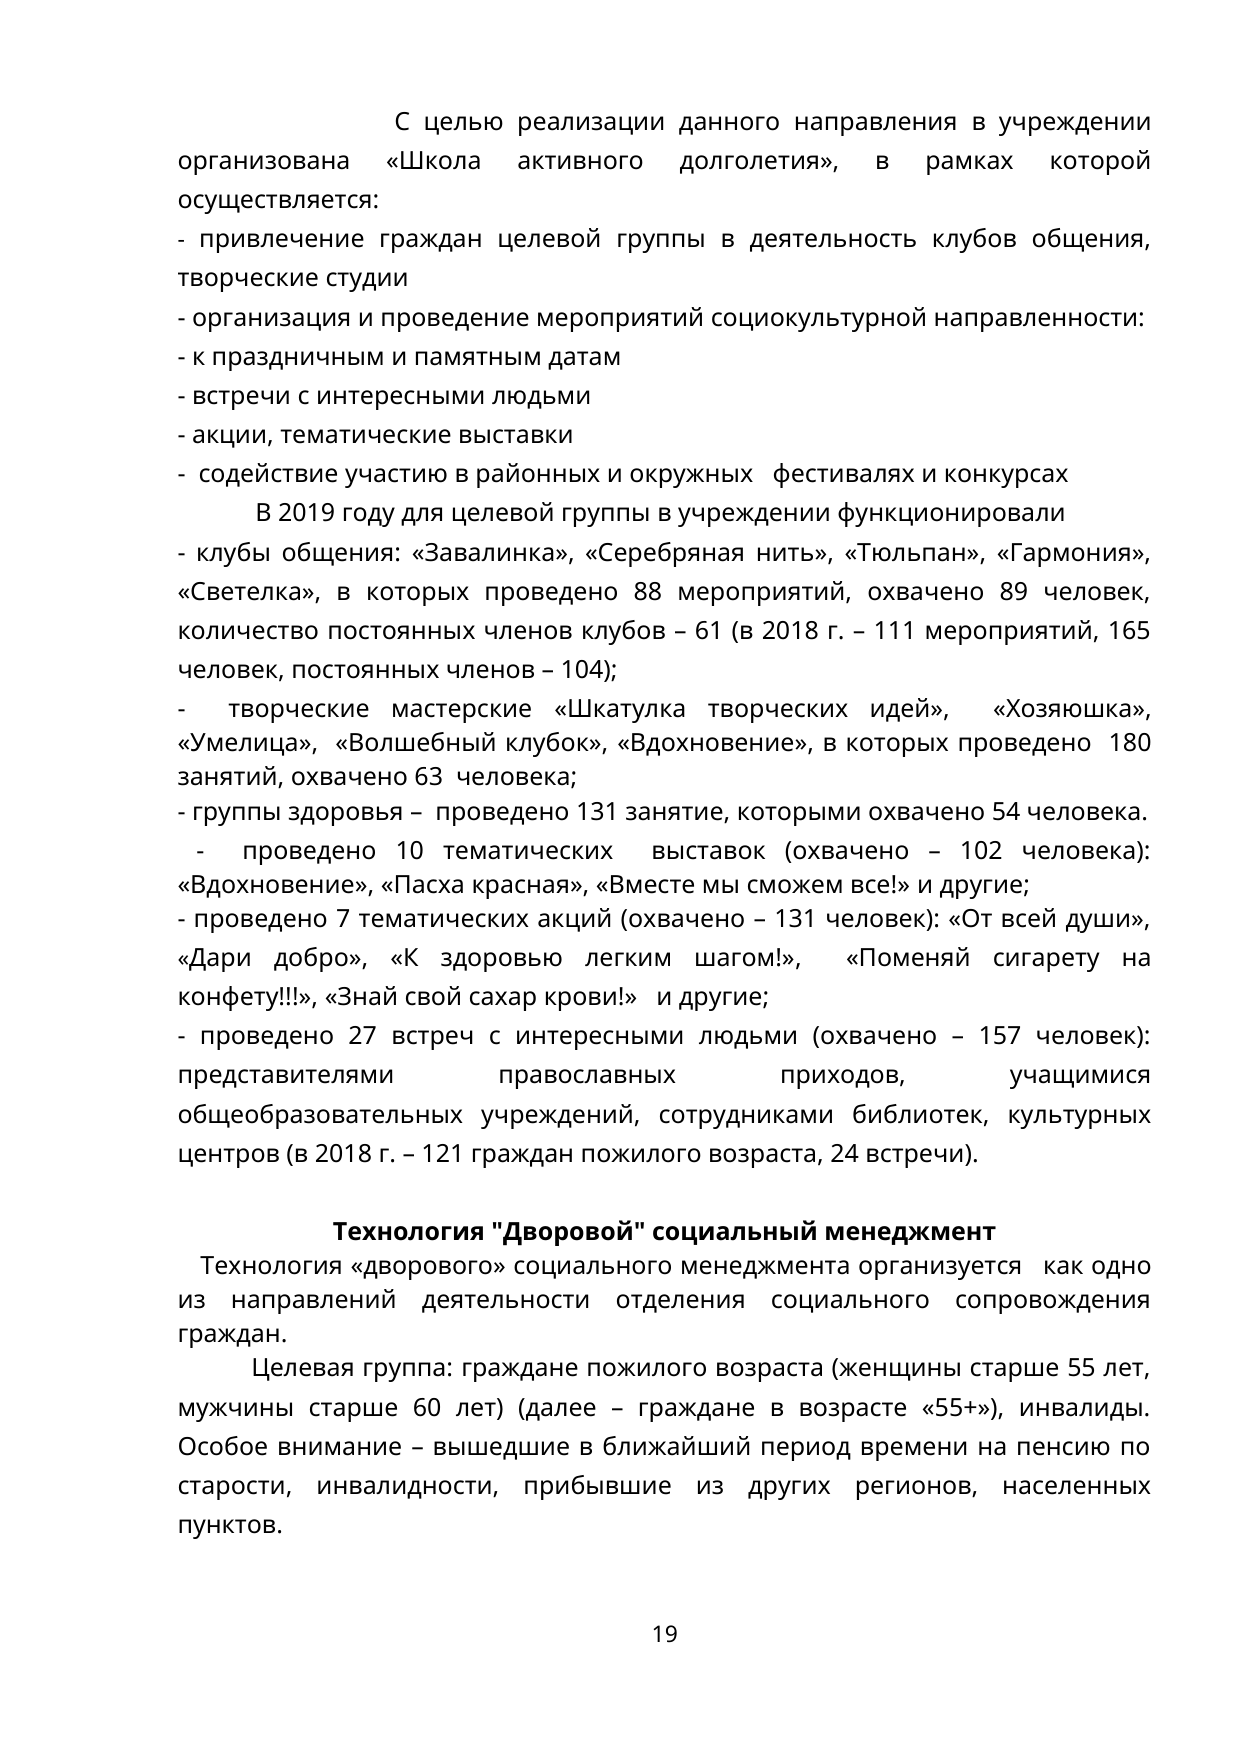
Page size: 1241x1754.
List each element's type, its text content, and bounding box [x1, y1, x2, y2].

text - проведено 10 тематических выставок (охвачено – 102 человека): «Вдохновение», «Пасха красная», «Вместе мы сможем все!» и другие; [177, 832, 1152, 900]
text - группы здоровья – проведено 131 занятие, которыми охвачено 54 человека. [177, 793, 1152, 827]
text - акции, тематические выставки [177, 417, 1152, 451]
text - проведено 27 встреч с интересными людьми (охвачено – 157 человек): представителями православных приходов, учащимися общеобразовательных учреждений, сотрудниками библиотек, культурных центров (в 2018 г. – 121 граждан пожилого возраста, 24 встречи). [177, 1018, 1152, 1169]
text - содействие участию в районных и окружных фестивалях и конкурсах [177, 456, 1152, 490]
text Технология «дворового» социального менеджмента организуется как одно из направлений деятельности отделения социального сопровождения граждан. [177, 1248, 1152, 1350]
text - организация и проведение мероприятий социокультурной направленности: [177, 299, 1152, 333]
text - клубы общения: «Завалинка», «Серебряная нить», «Тюльпан», «Гармония», «Светелка», в которых проведено 88 мероприятий, охвачено 89 человек, количество постоянных членов клубов – 61 (в 2018 г. – 111 мероприятий, 165 человек, постоянных членов – 104); [177, 534, 1152, 686]
text - встречи с интересными людьми [177, 378, 1152, 412]
text Технология "Дворовой" социальный менеджмент [177, 1214, 1152, 1248]
text С целью реализации данного направления в учреждении организована «Школа активного долголетия», в рамках которой осуществляется: [177, 103, 1152, 216]
text В 2019 году для целевой группы в учреждении функционировали [177, 495, 1152, 529]
text Целевая группа: граждане пожилого возраста (женщины старше 55 лет, мужчины старше 60 лет) (далее – граждане в возрасте «55+»), инвалиды. Особое внимание – вышедшие в ближайший период времени на пенсию по старости, инвалидности, прибывшие из других регионов, населенных пунктов. [177, 1350, 1152, 1541]
text - творческие мастерские «Шкатулка творческих идей», «Хозяюшка», «Умелица», «Волшебный клубок», «Вдохновение», в которых проведено 180 занятий, охвачено 63 человека; [177, 691, 1152, 793]
text - к праздничным и памятным датам [177, 338, 1152, 372]
text - привлечение граждан целевой группы в деятельность клубов общения, творческие студии [177, 221, 1152, 294]
text - проведено 7 тематических акций (охвачено – 131 человек): «От всей души», «Дари добро», «К здоровью легким шагом!», «Поменяй сигарету на конфету!!!», «Знай свой сахар крови!» и другие; [177, 900, 1152, 1013]
